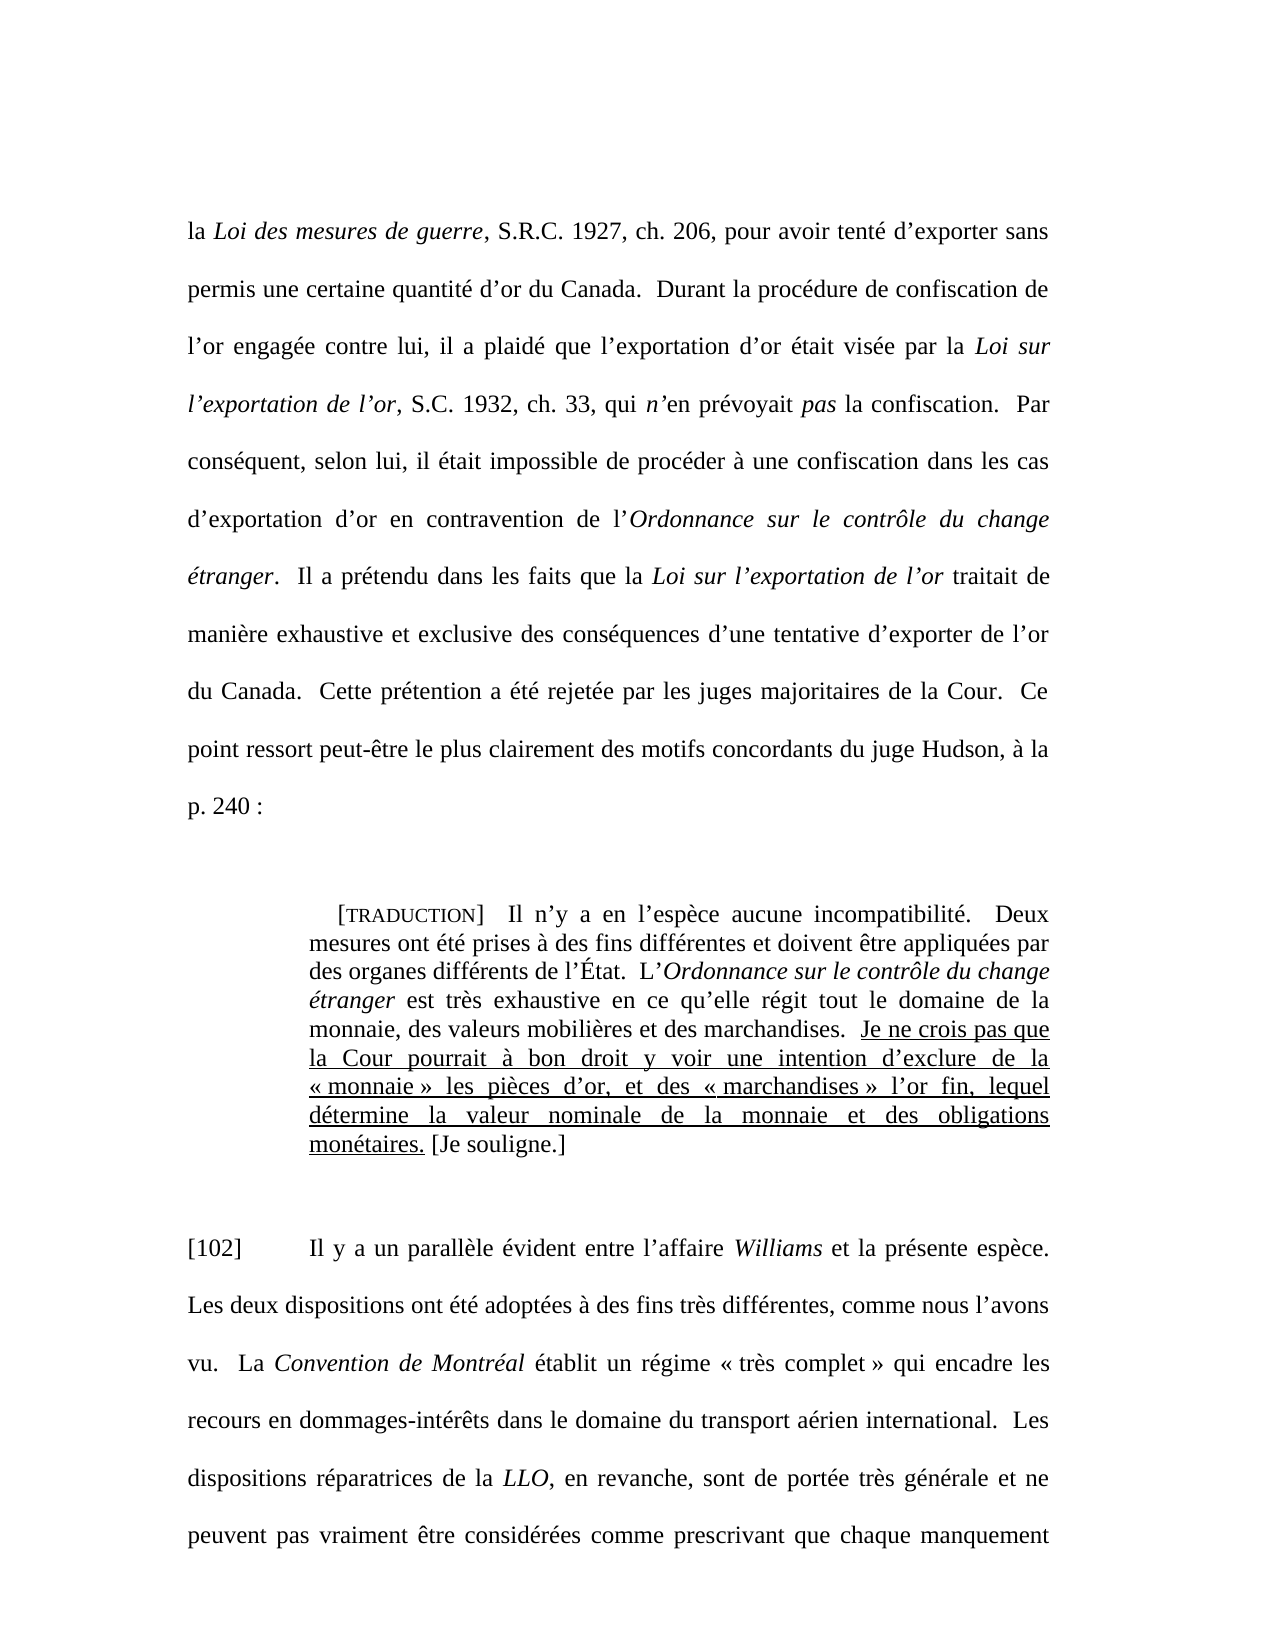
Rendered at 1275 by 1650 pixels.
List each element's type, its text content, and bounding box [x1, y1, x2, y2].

text [traduction] Il n’y a en l’espèce aucune incompatibilité. Deux mesures ont été prises à des fins différentes et doivent être appliquées par des organes différents de l’État. L’Ordonnance sur le contrôle du change étranger est très exhaustive en ce qu’elle régit tout le domaine de la monnaie, des valeurs mobilières et des marchandises. Je ne crois pas que la Cour pourrait à bon droit y voir une intention d’exclure de la « monnaie » les pièces d’or, et des « marchandises » l’or fin, lequel détermine la valeur nominale de la monnaie et des obligations monétaires. [Je souligne.] [187, 899, 1050, 1158]
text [187, 1233, 1050, 1549]
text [187, 216, 1050, 820]
